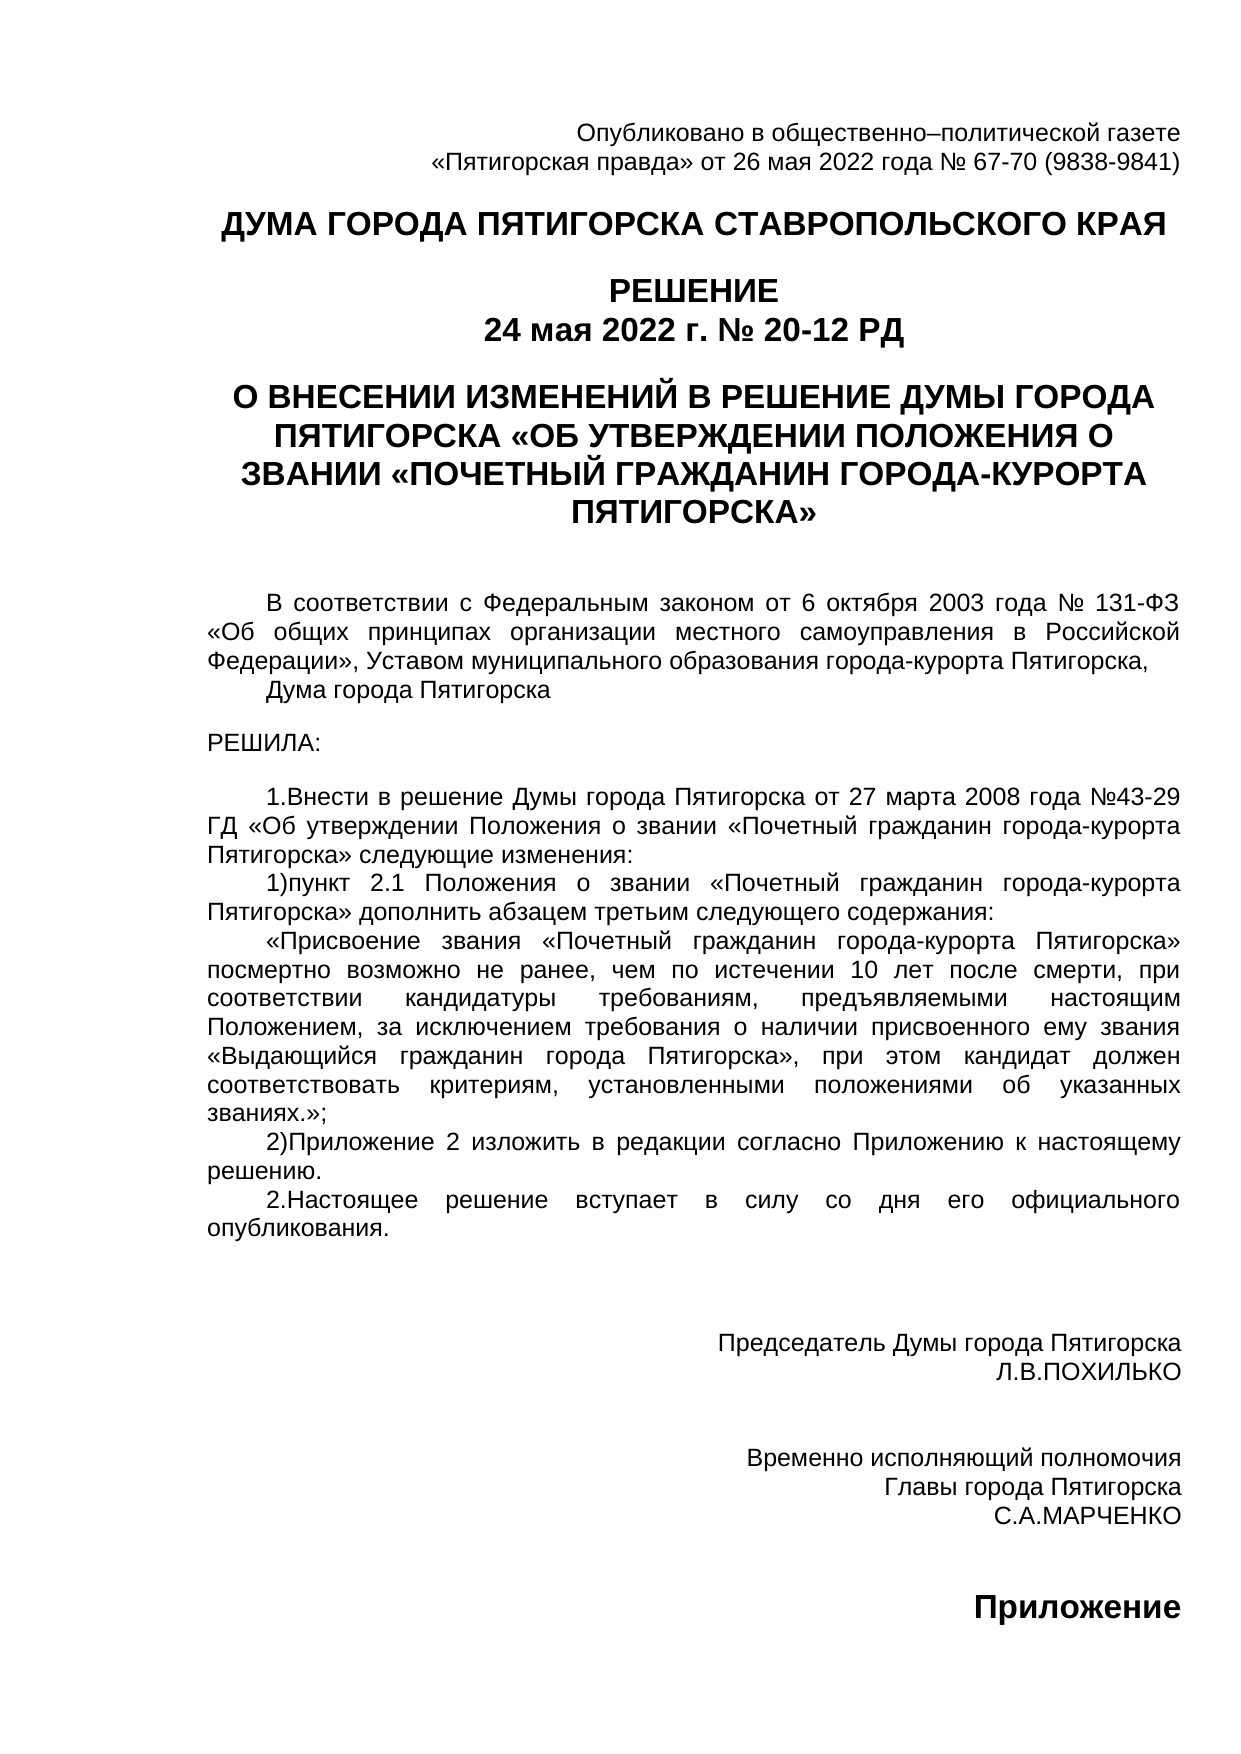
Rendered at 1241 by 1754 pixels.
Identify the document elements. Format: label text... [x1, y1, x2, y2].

text 24 мая 2022 г. № 20-12 РД [207, 310, 1181, 348]
subtitle «Пятигорская правда» от 26 мая 2022 года № 67-70 (9838-9841) [207, 147, 1181, 176]
text Дума города Пятигорска [207, 675, 1181, 703]
text Временно исполняющий полномочия [207, 1443, 1182, 1472]
text Опубликовано в общественно–политической газете [207, 118, 1181, 147]
text В соответствии с Федеральным законом от 6 октября 2003 года № 131-ФЗ «Об общих принципах организации местного самоуправления в Российской Федерации», Уставом муниципального образования города-курорта Пятигорска, [207, 588, 1181, 675]
text О ВНЕСЕНИИ ИЗМЕНЕНИЙ В РЕШЕНИЕ ДУМЫ ГОРОДА ПЯТИГОРСКА «ОБ УТВЕРЖДЕНИИ ПОЛОЖЕНИЯ О ЗВАНИИ «ПОЧЕТНЫЙ ГРАЖДАНИН ГОРОДА-КУРОРТА ПЯТИГОРСКА» [207, 377, 1181, 531]
text 1)пункт 2.1 Положения о звании «Почетный гражданин города-курорта Пятигорска» дополнить абзацем третьим следующего содержания: [207, 868, 1182, 926]
text 1.Внести в решение Думы города Пятигорска от 27 марта 2008 года №43-29 ГД «Об утверждении Положения о звании «Почетный гражданин города-курорта Пятигорска» следующие изменения: [207, 782, 1182, 868]
text 2.Настоящее решение вступает в силу со дня его официального опубликования. [207, 1185, 1182, 1242]
text «Присвоение звания «Почетный гражданин города-курорта Пятигорска» посмертно возможно не ранее, чем по истечении 10 лет после смерти, при соответствии кандидатуры требованиям, предъявляемыми настоящим Положением, за исключением требования о наличии присвоенного ему звания «Выдающийся гражданин города Пятигорска», при этом кандидат должен соответствовать критериям, установленными положениями об указанных званиях.»; [207, 926, 1182, 1127]
subtitle РЕШЕНИЕ [207, 272, 1181, 310]
text Председатель Думы города Пятигорска [207, 1328, 1182, 1357]
text Л.В.ПОХИЛЬКО [207, 1357, 1182, 1386]
text С.А.МАРЧЕНКО [207, 1501, 1182, 1530]
text Приложение [709, 1587, 1181, 1626]
text Главы города Пятигорска [207, 1472, 1182, 1501]
text РЕШИЛА: [207, 728, 1181, 757]
text 2)Приложение 2 изложить в редакции согласно Приложению к настоящему решению. [207, 1127, 1182, 1185]
subtitle ДУМА ГОРОДА ПЯТИГОРСКА СТАВРОПОЛЬСКОГО КРАЯ [207, 204, 1181, 243]
